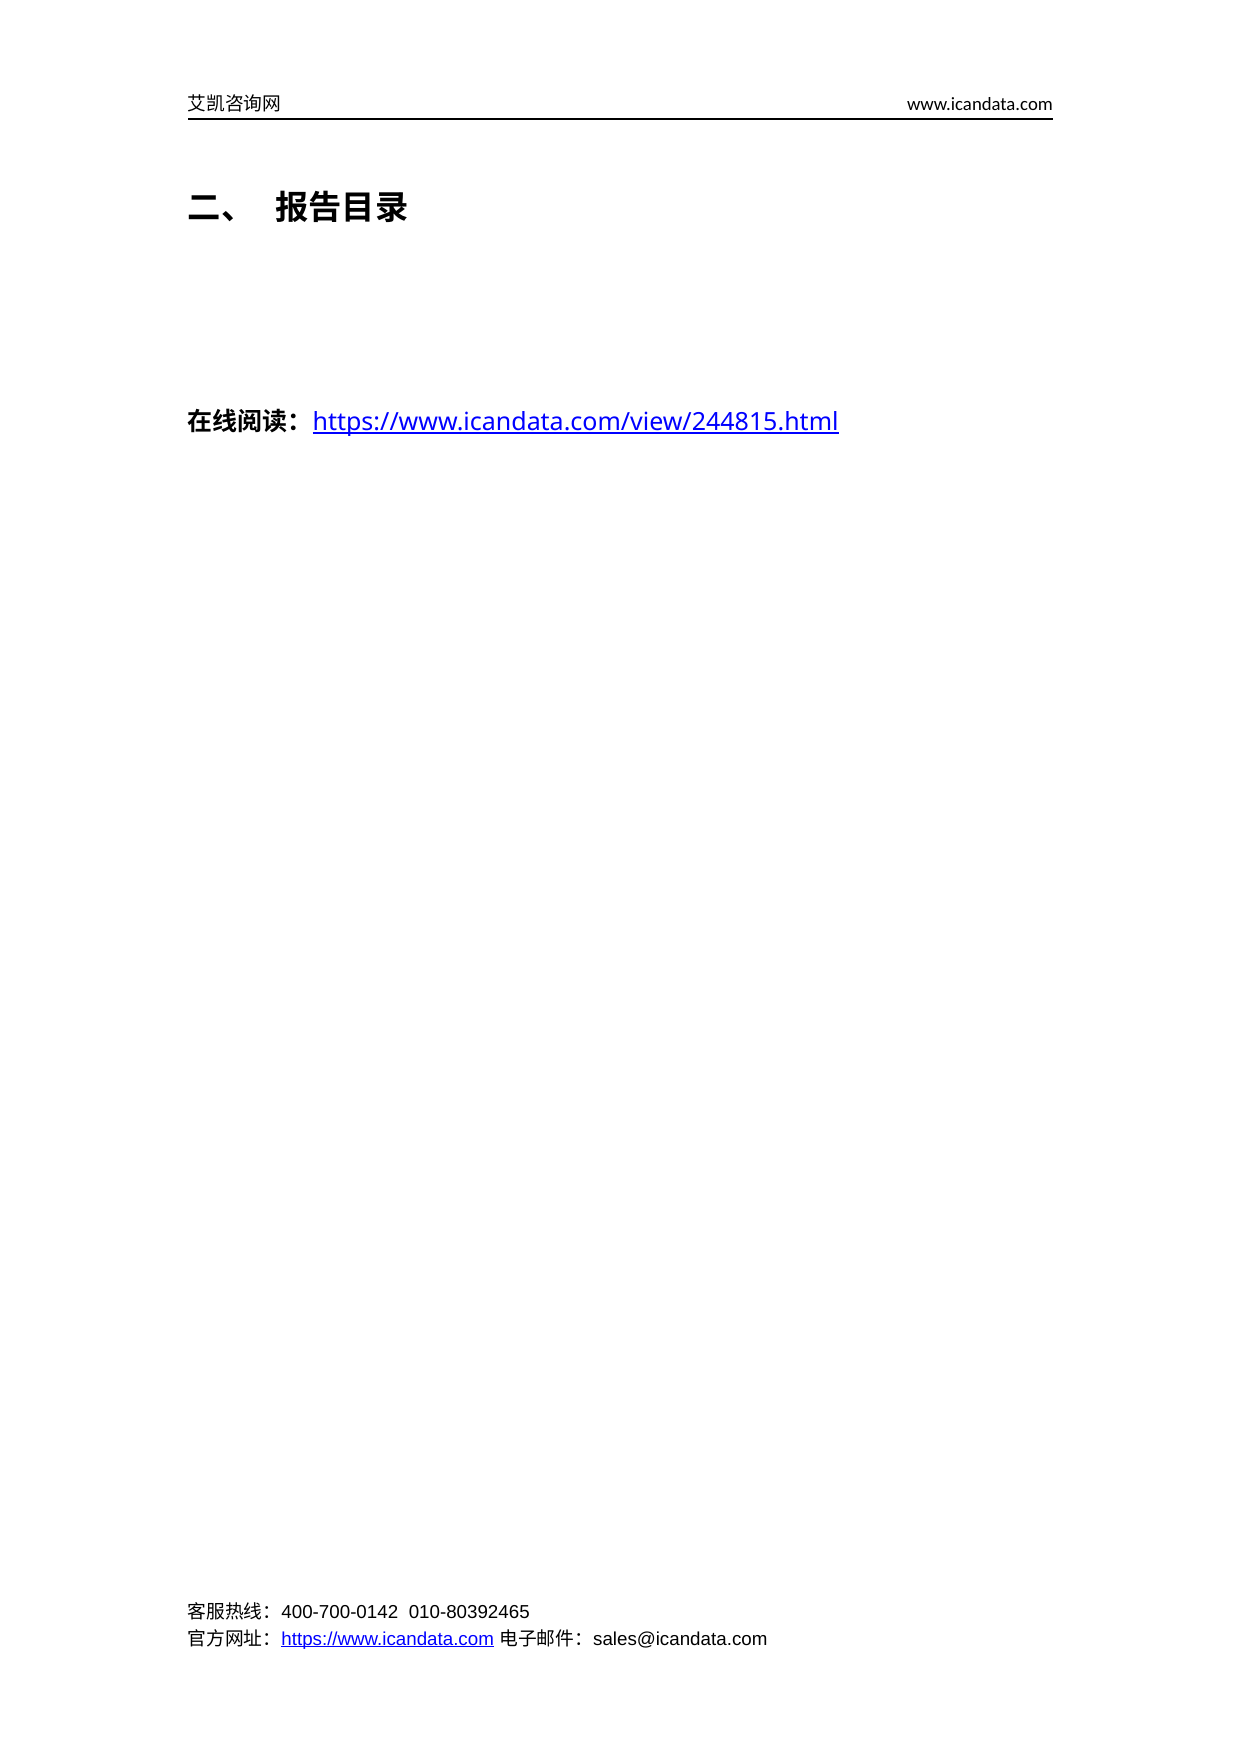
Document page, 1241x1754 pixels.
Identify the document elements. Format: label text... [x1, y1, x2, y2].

text 在线阅读：https://www.icandata.com/view/244815.html [187, 387, 1053, 452]
subtitle 报告目录 [187, 172, 1053, 237]
